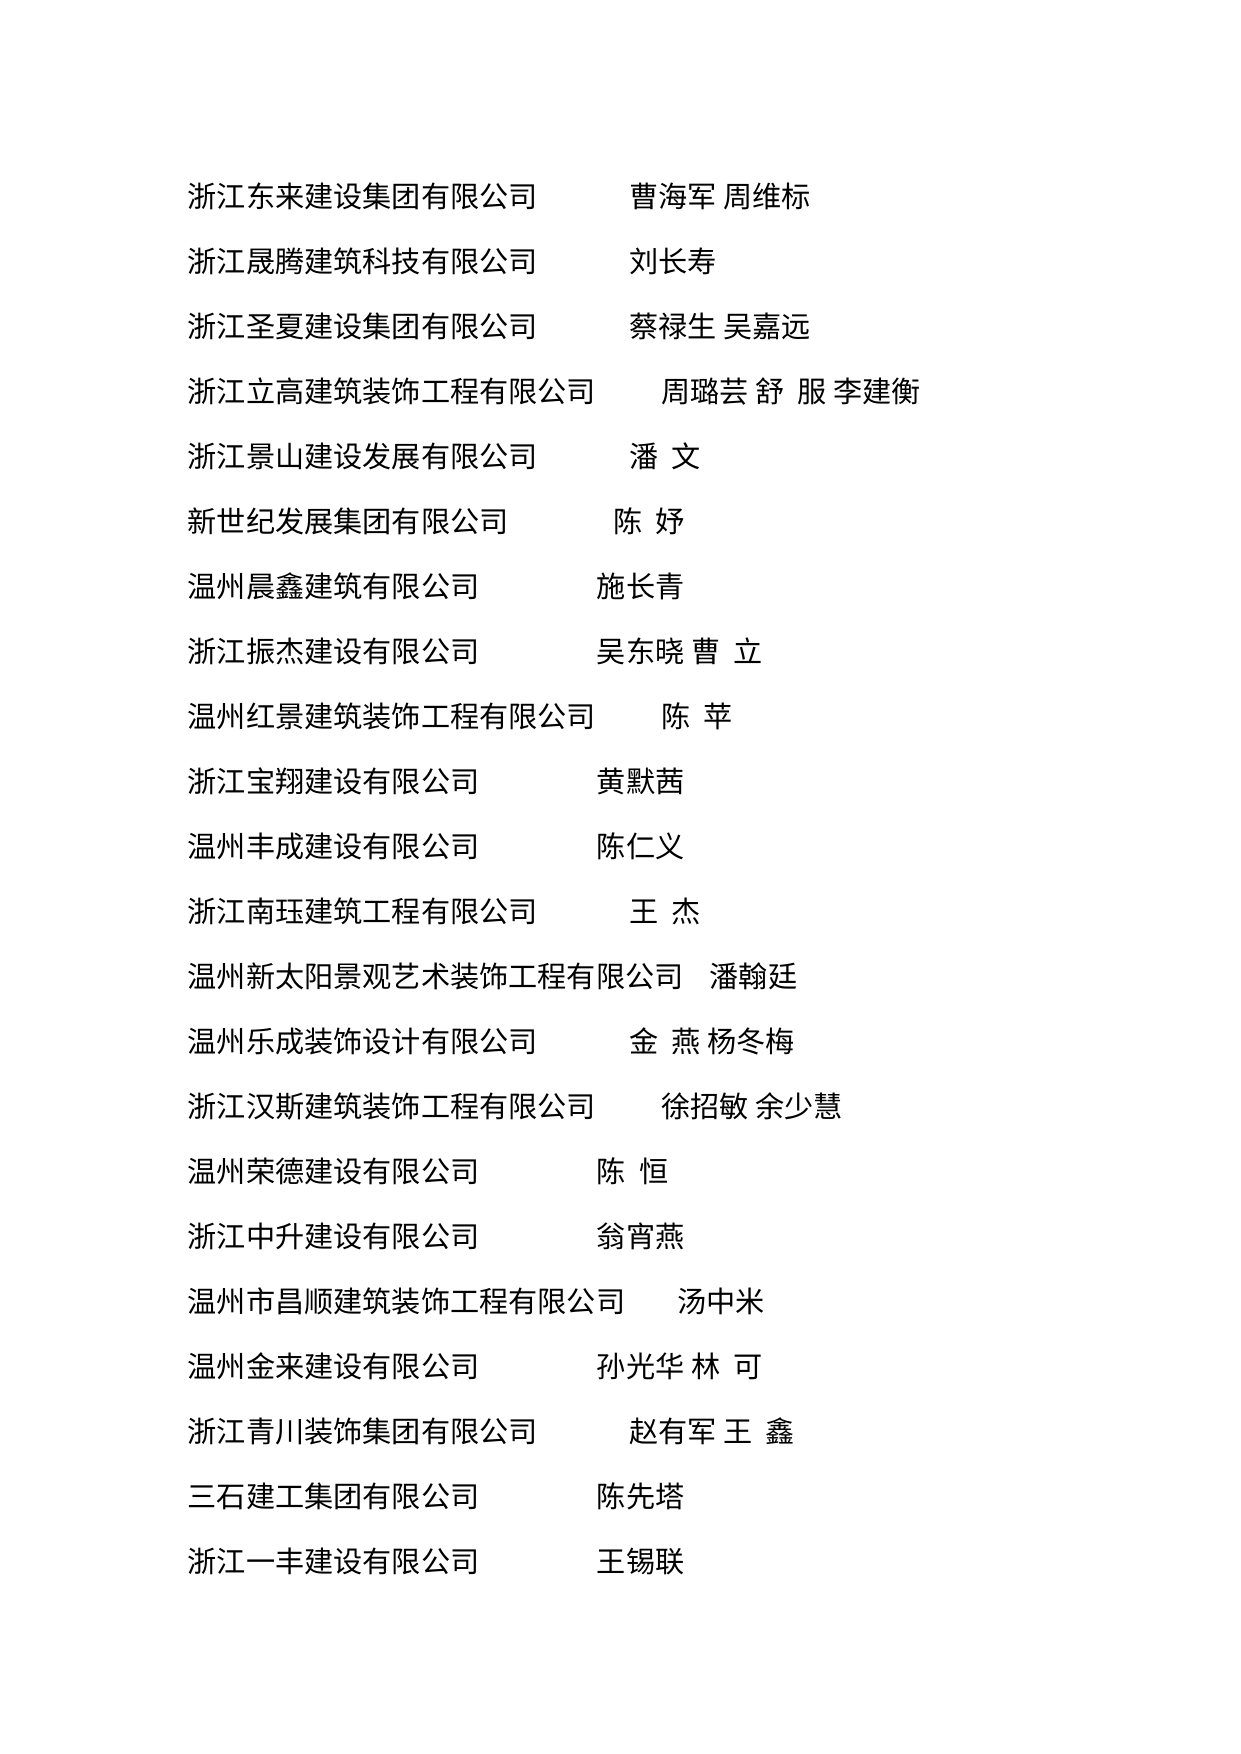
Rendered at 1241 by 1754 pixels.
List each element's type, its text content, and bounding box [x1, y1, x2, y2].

text 温州新太阳景观艺术装饰工程有限公司 潘翰廷 [187, 942, 1053, 1007]
text 温州金来建设有限公司 孙光华 林 可 [187, 1332, 1053, 1397]
text 浙江圣夏建设集团有限公司 蔡禄生 吴嘉远 [187, 292, 1053, 357]
text 三石建工集团有限公司 陈先塔 [187, 1462, 1053, 1527]
text 浙江汉斯建筑装饰工程有限公司 徐招敏 余少慧 [187, 1072, 1053, 1137]
text 温州乐成装饰设计有限公司 金 燕 杨冬梅 [187, 1007, 1053, 1072]
text 浙江东来建设集团有限公司 曹海军 周维标 [187, 162, 1053, 227]
text 浙江晟腾建筑科技有限公司 刘长寿 [187, 227, 1053, 292]
text 浙江宝翔建设有限公司 黄默茜 [187, 747, 1053, 812]
text 温州红景建筑装饰工程有限公司 陈 苹 [187, 682, 1053, 747]
text 浙江振杰建设有限公司 吴东晓 曹 立 [187, 617, 1053, 682]
text 浙江一丰建设有限公司 王锡联 [187, 1527, 1053, 1592]
text 新世纪发展集团有限公司 陈 妤 [187, 487, 1053, 552]
text 温州市昌顺建筑装饰工程有限公司 汤中米 [187, 1267, 1053, 1332]
text 浙江立高建筑装饰工程有限公司 周璐芸 舒 服 李建衡 [187, 357, 1053, 422]
text 浙江中升建设有限公司 翁宵燕 [187, 1202, 1053, 1267]
text 浙江景山建设发展有限公司 潘 文 [187, 422, 1053, 487]
text 浙江青川装饰集团有限公司 赵有军 王 鑫 [187, 1397, 1053, 1462]
text 浙江南珏建筑工程有限公司 王 杰 [187, 877, 1053, 942]
text 温州晨鑫建筑有限公司 施长青 [187, 552, 1053, 617]
text 温州丰成建设有限公司 陈仁义 [187, 812, 1053, 877]
text 温州荣德建设有限公司 陈 恒 [187, 1137, 1053, 1202]
